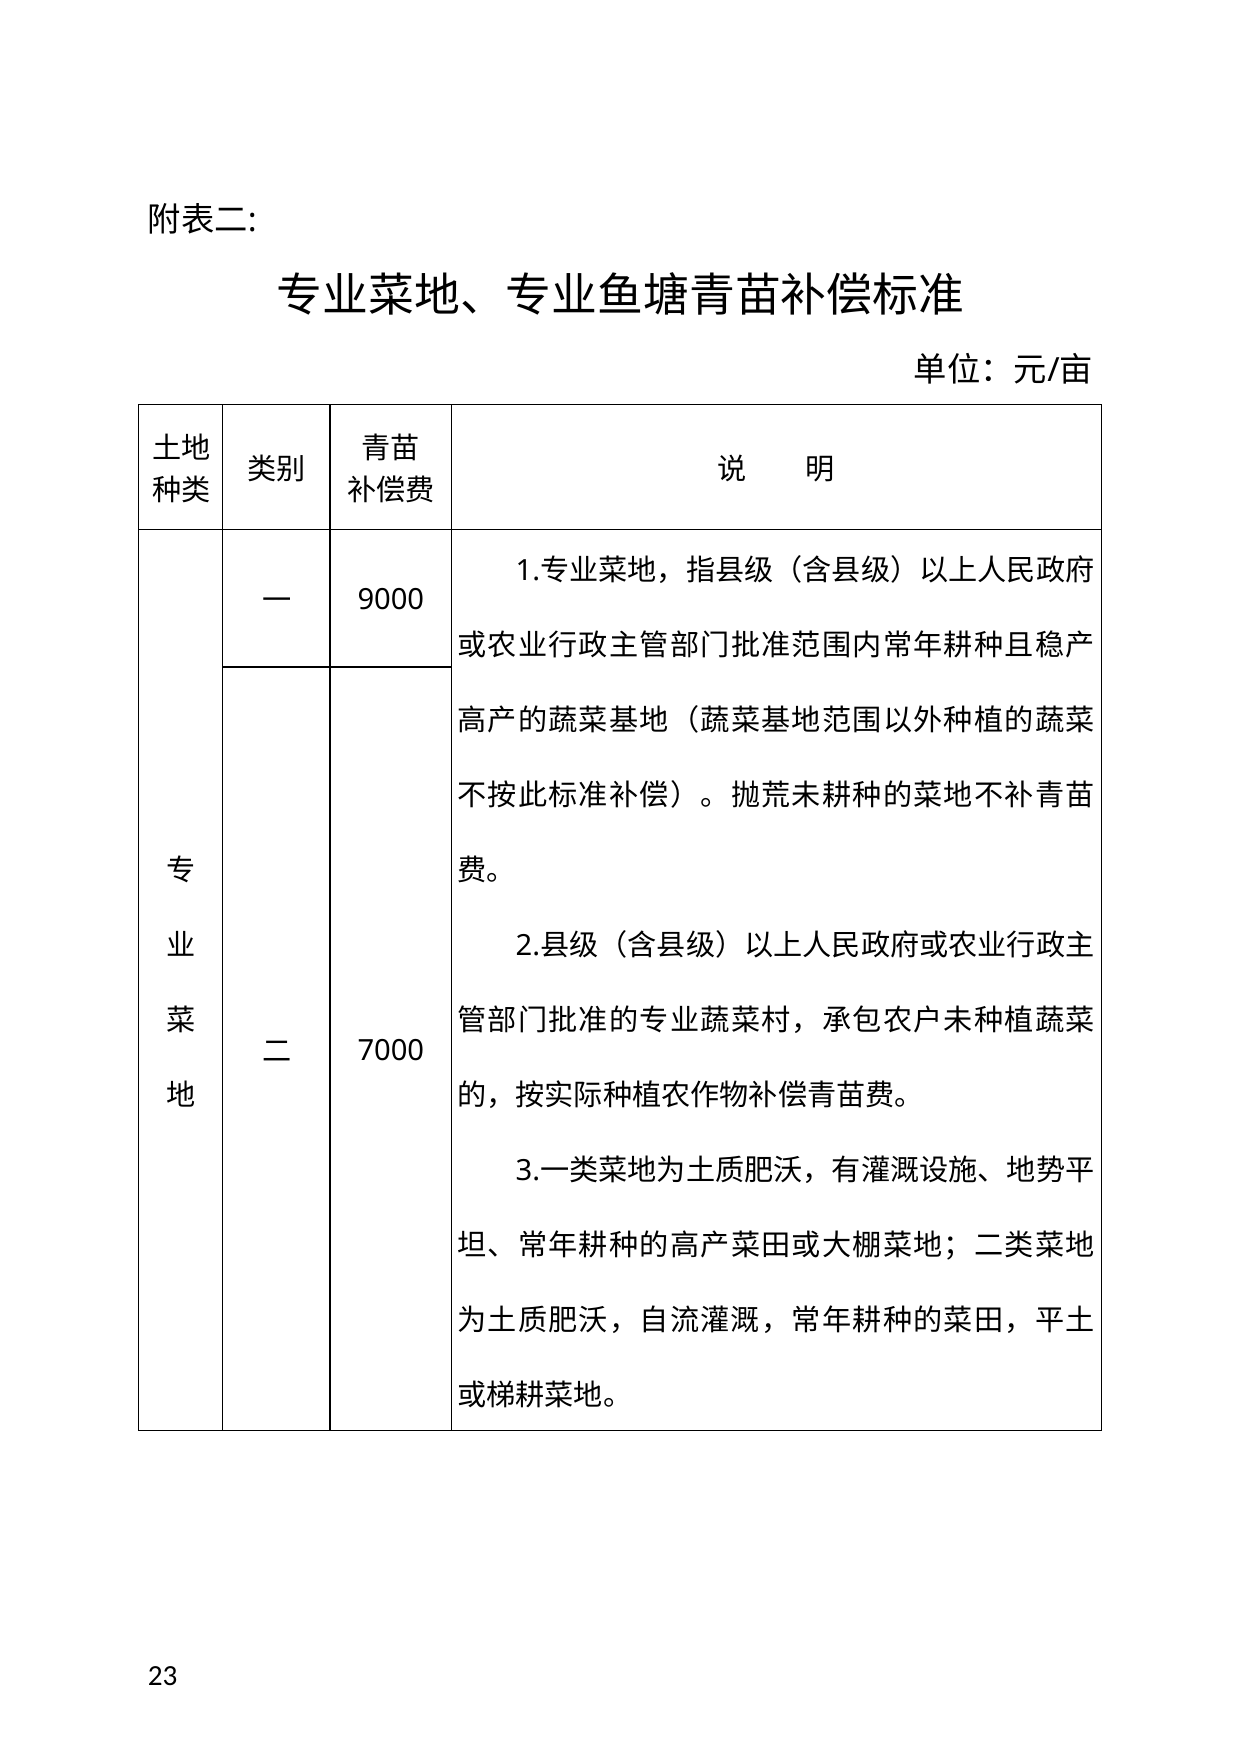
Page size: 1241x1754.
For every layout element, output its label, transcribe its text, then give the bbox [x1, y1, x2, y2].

table_cell 9000 [331, 530, 451, 666]
text 附表二: [148, 179, 1093, 254]
table_header 类别 [223, 405, 329, 529]
text 专业菜地、专业鱼塘青苗补偿标准 [148, 254, 1093, 329]
table_header 说 明 [452, 405, 1101, 529]
table_cell 一 [223, 530, 329, 666]
text 单位：元/亩 [148, 329, 1093, 404]
table_cell 专 业 菜 地 [139, 530, 222, 1430]
table_cell 1.专业菜地，指县级（含县级）以上人民政府或农业行政主管部门批准范围内常年耕种且稳产高产的蔬菜基地（蔬菜基地范围以外种植的蔬菜不按此标准补偿）。抛荒未耕种的菜地不补青苗费。 2.县级（含县级）以上人民政府或农业行政主管部门批准的专业蔬菜村，承包农户未种植蔬菜的，按实际种植农作物补偿青苗费。 3.一类菜地为土质肥沃，有灌溉设施、地势平坦、常年耕种的高产菜田或大棚菜地；二类菜地为土质肥沃，自流灌溉，常年耕种的菜田，平土或梯耕菜地。 [452, 530, 1101, 1430]
table_cell 7000 [331, 668, 451, 1430]
table_cell 二 [223, 668, 329, 1430]
table_header 青苗 补偿费 [331, 405, 451, 529]
table_header 土地 种类 [139, 405, 222, 529]
